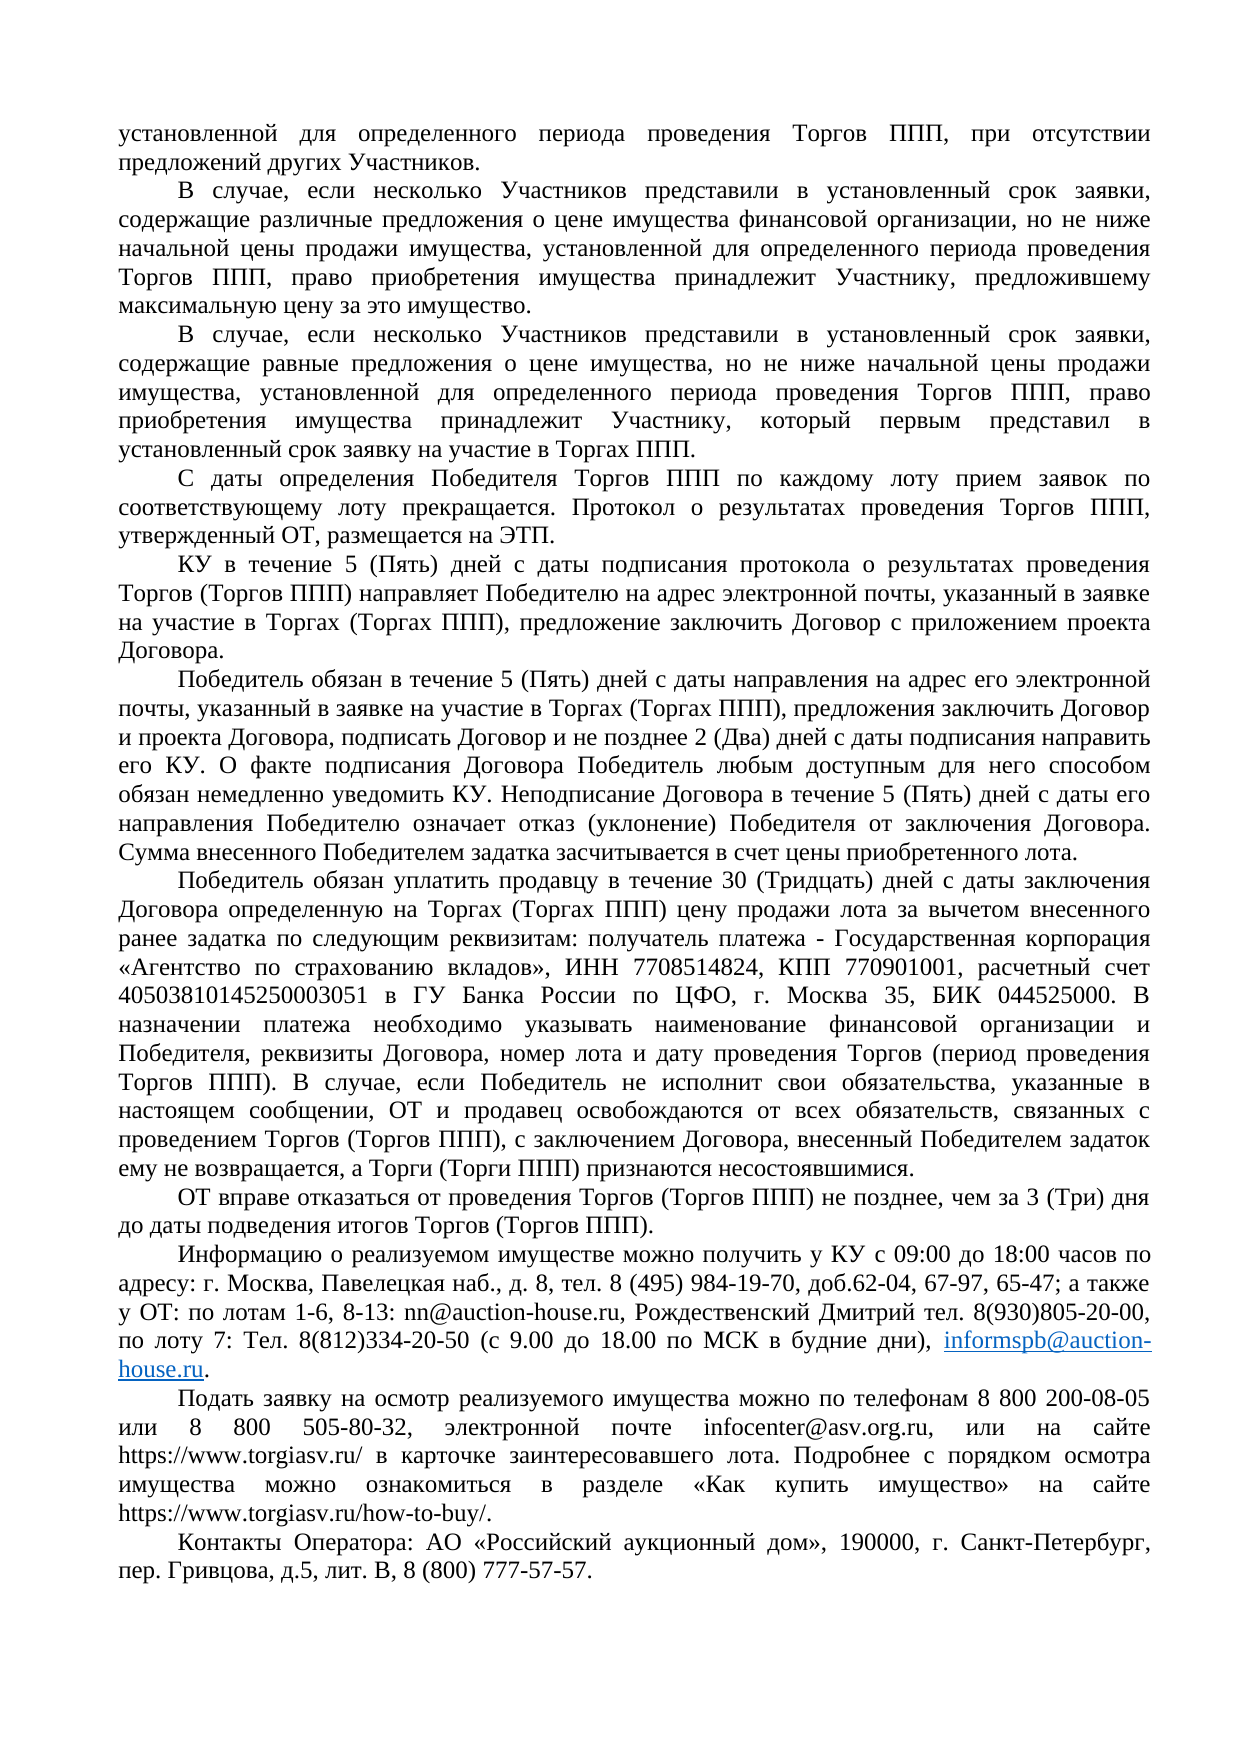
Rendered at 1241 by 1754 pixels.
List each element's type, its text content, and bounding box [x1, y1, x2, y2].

text Контакты Оператора: АО «Российский аукционный дом», 190000, г. Санкт-Петербург, пер. Гривцова, д.5, лит. В, 8 (800) 777-57-57. [118, 1527, 1151, 1584]
text КУ в течение 5 (Пять) дней с даты подписания протокола о результатах проведения Торгов (Торгов ППП) направляет Победителю на адрес электронной почты, указанный в заявке на участие в Торгах (Торгах ППП), предложение заключить Договор с приложением проекта Договора. [118, 549, 1151, 664]
text В случае, если несколько Участников представили в установленный срок заявки, содержащие различные предложения о цене имущества финансовой организации, но не ниже начальной цены продажи имущества, установленной для определенного периода проведения Торгов ППП, право приобретения имущества принадлежит Участнику, предложившему максимальную цену за это имущество. [118, 176, 1151, 319]
text Информацию о реализуемом имуществе можно получить у КУ с 09:00 до 18:00 часов по адресу: г. Москва, Павелецкая наб., д. 8, тел. 8 (495) 984-19-70, доб.62-04, 67-97, 65-47; а также у ОТ: по лотам 1-6, 8-13: nn@auction-house.ru, Рождественский Дмитрий тел. 8(930)805-20-00, по лоту 7: Тел. 8(812)334-20-50 (с 9.00 до 18.00 по МСК в будние дни), informspb@auction-house.ru. [118, 1239, 1151, 1383]
text Победитель обязан в течение 5 (Пять) дней с даты направления на адрес его электронной почты, указанный в заявке на участие в Торгах (Торгах ППП), предложения заключить Договор и проекта Договора, подписать Договор и не позднее 2 (Два) дней с даты подписания направить его КУ. О факте подписания Договора Победитель любым доступным для него способом обязан немедленно уведомить КУ. Неподписание Договора в течение 5 (Пять) дней с даты его направления Победителю означает отказ (уклонение) Победителя от заключения Договора. Сумма внесенного Победителем задатка засчитывается в счет цены приобретенного лота. [118, 664, 1151, 866]
text В случае, если несколько Участников представили в установленный срок заявки, содержащие равные предложения о цене имущества, но не ниже начальной цены продажи имущества, установленной для определенного периода проведения Торгов ППП, право приобретения имущества принадлежит Участнику, который первым представил в установленный срок заявку на участие в Торгах ППП. [118, 319, 1151, 463]
text С даты определения Победителя Торгов ППП по каждому лоту прием заявок по соответствующему лоту прекращается. Протокол о результатах проведения Торгов ППП, утвержденный ОТ, размещается на ЭТП. [118, 463, 1151, 549]
text ОТ вправе отказаться от проведения Торгов (Торгов ППП) не позднее, чем за 3 (Три) дня до даты подведения итогов Торгов (Торгов ППП). [118, 1182, 1151, 1239]
text Победитель обязан уплатить продавцу в течение 30 (Тридцать) дней с даты заключения Договора определенную на Торгах (Торгах ППП) цену продажи лота за вычетом внесенного ранее задатка по следующим реквизитам: получатель платежа - Государственная корпорация «Агентство по страхованию вкладов», ИНН 7708514824, КПП 770901001, расчетный счет 40503810145250003051 в ГУ Банка России по ЦФО, г. Москва 35, БИК 044525000. В назначении платежа необходимо указывать наименование финансовой организации и Победителя, реквизиты Договора, номер лота и дату проведения Торгов (период проведения Торгов ППП). В случае, если Победитель не исполнит свои обязательства, указанные в настоящем сообщении, ОТ и продавец освобождаются от всех обязательств, связанных с проведением Торгов (Торгов ППП), с заключением Договора, внесенный Победителем задаток ему не возвращается, а Торги (Торги ППП) признаются несостоявшимися. [118, 866, 1151, 1182]
text Подать заявку на осмотр реализуемого имущества можно по телефонам 8 800 200-08-05 или 8 800 505-80-32, электронной почте infocenter@asv.org.ru, или на сайте https://www.torgiasv.ru/ в карточке заинтересовавшего лота. Подробнее с порядком осмотра имущества можно ознакомиться в разделе «Как купить имущество» на сайте https://www.torgiasv.ru/how-to-buy/. [118, 1383, 1151, 1527]
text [118, 118, 1151, 176]
